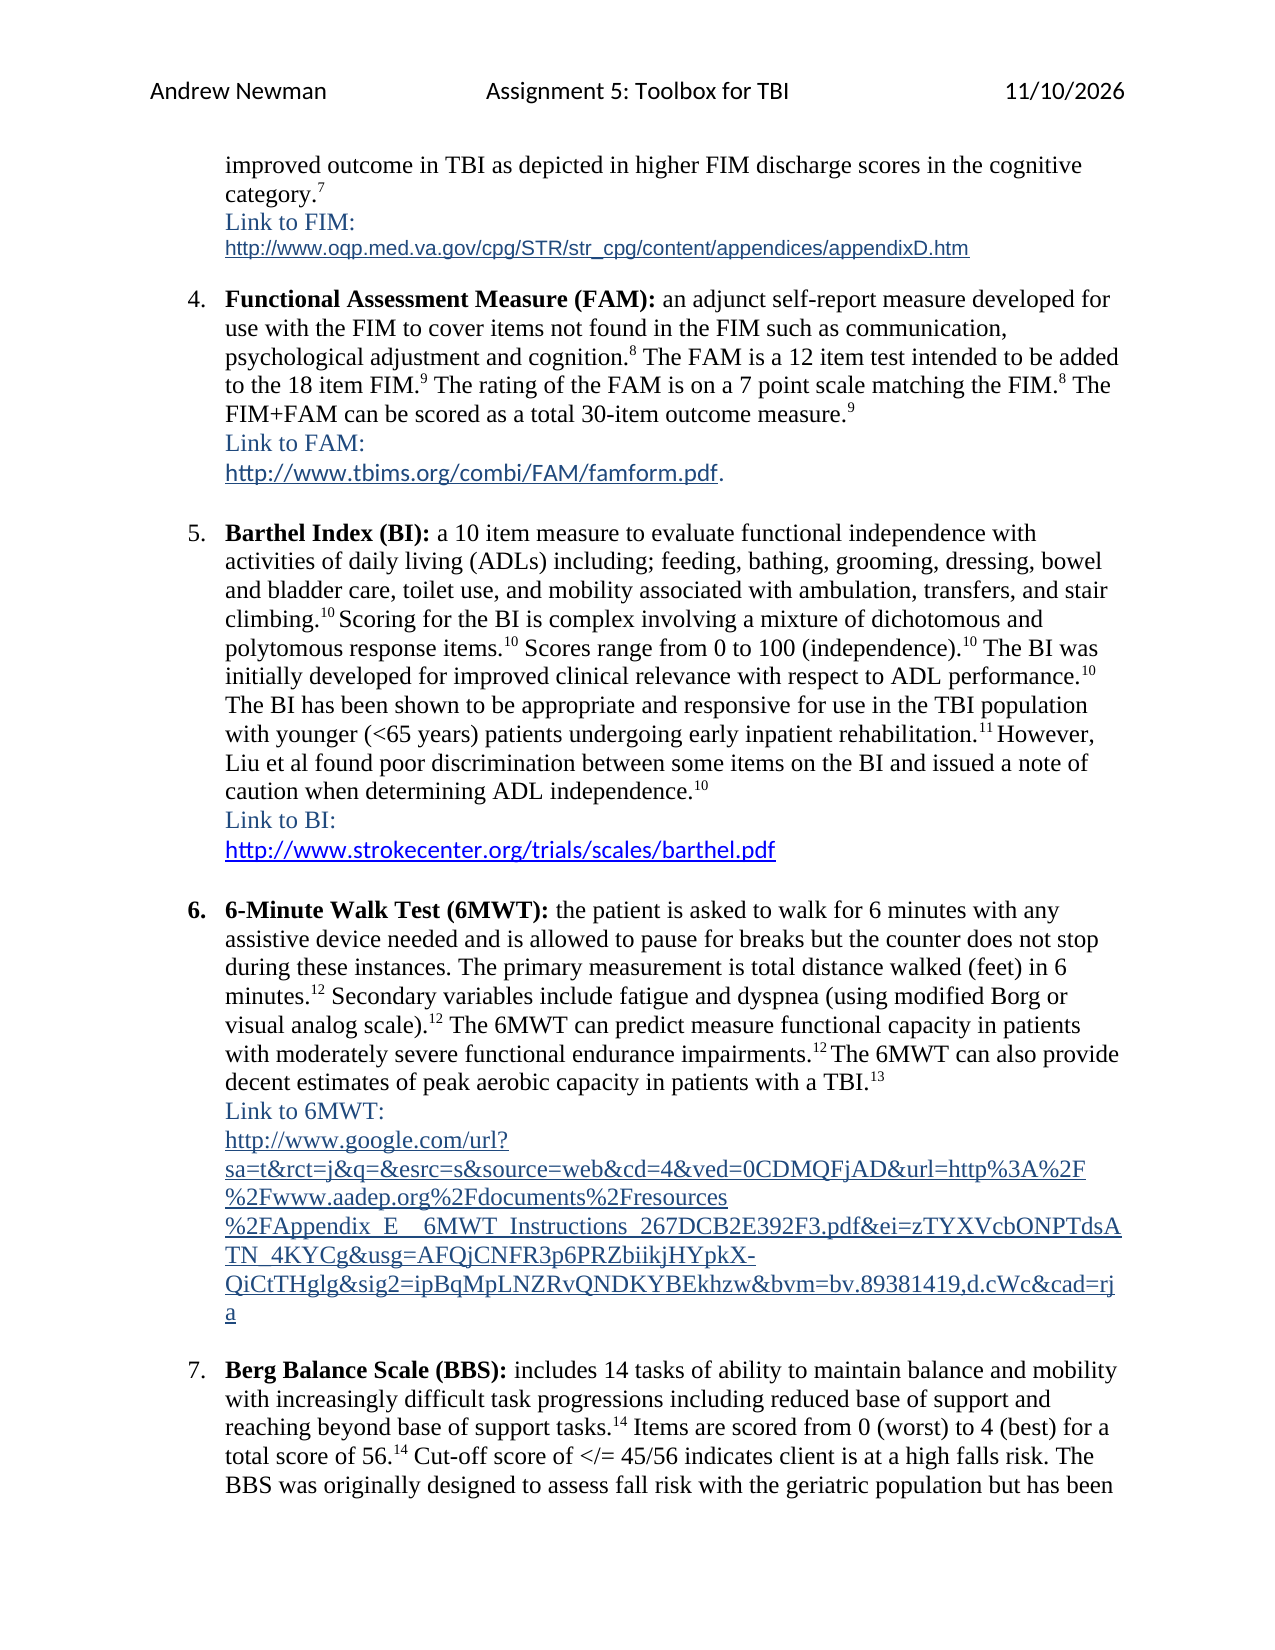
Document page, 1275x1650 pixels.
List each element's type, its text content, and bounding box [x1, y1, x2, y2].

list 6-Minute Walk Test (6MWT): the patient is asked to walk for 6 minutes with any assistive device needed and is allowed to pause for breaks but the counter does not stop during these instances. The primary measurement is total distance walked (feet) in 6 minutes.12 Secondary variables include fatigue and dyspnea (using modified Borg or visual analog scale).12 The 6MWT can predict measure functional capacity in patients with moderately severe functional endurance impairments.12 The 6MWT can also provide decent estimates of peak aerobic capacity in patients with a TBI.13 [187, 895, 1125, 1096]
list Functional Assessment Measure (FAM): an adjunct self-report measure developed for use with the FIM to cover items not found in the FIM such as communication, psychological adjustment and cognition.8 The FAM is a 12 item test intended to be added to the 18 item FIM.9 The rating of the FAM is on a 7 point scale matching the FIM.8 The FIM+FAM can be scored as a total 30-item outcome measure.9 [187, 284, 1125, 428]
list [187, 1355, 1125, 1499]
list http://www.tbims.org/combi/FAM/famform.pdf. [225, 457, 1125, 487]
list Link to BI: [225, 805, 1125, 834]
list http://www.google.com/url?sa=t&rct=j&q=&esrc=s&source=web&cd=4&ved=0CDMQFjAD&url=http%3A%2F%2Fwww.aadep.org%2Fdocuments%2Fresources%2FAppendix_E__6MWT_Instructions_267DCB2E392F3.pdf&ei=zTYXVcbONPTdsATN_4KYCg&usg=AFQjCNFR3p6PRZbiikjHYpkX-QiCtTHglg&sig2=ipBqMpLNZRvQNDKYBEkhzw&bvm=bv.89381419,d.cWc&cad=rja [225, 1125, 1125, 1326]
list http://www.strokecenter.org/trials/scales/barthel.pdf [225, 834, 1125, 864]
list Link to FAM: [225, 428, 1125, 457]
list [187, 150, 1125, 207]
list Barthel Index (BI): a 10 item measure to evaluate functional independence with activities of daily living (ADLs) including; feeding, bathing, grooming, dressing, bowel and bladder care, toilet use, and mobility associated with ambulation, transfers, and stair climbing.10 Scoring for the BI is complex involving a mixture of dichotomous and polytomous response items.10 Scores range from 0 to 100 (independence).10 The BI was initially developed for improved clinical relevance with respect to ADL performance.10 The BI has been shown to be appropriate and responsive for use in the TBI population with younger (<65 years) patients undergoing early inpatient rehabilitation.11 However, Liu et al found poor discrimination between some items on the BI and issued a note of caution when determining ADL independence.10 [187, 518, 1125, 805]
list http://www.oqp.med.va.gov/cpg/STR/str_cpg/content/appendices/appendixD.htm [225, 236, 1125, 260]
list Link to 6MWT: [225, 1096, 1125, 1125]
list Link to FIM: [225, 207, 1125, 236]
